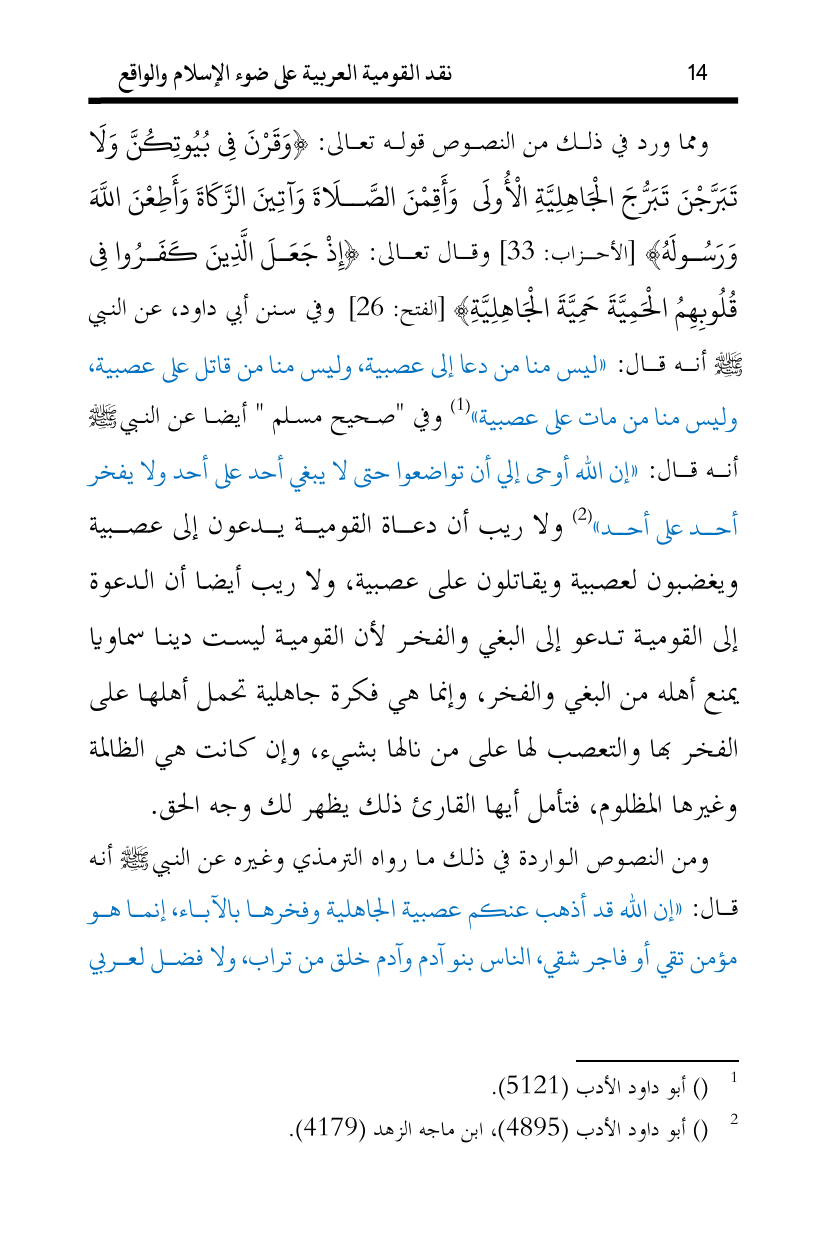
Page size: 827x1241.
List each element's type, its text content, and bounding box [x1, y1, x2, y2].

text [89, 834, 738, 981]
text ومما ورد في ذلك من النصوص قوله تعالى: ﴿وَقَرْنَ فِي بُيُوتِكُنَّ وَلَا تَبَرَّجْنَ تَبَرُّجَ الْجَاهِلِيَّةِ الْأُولَى وَأَقِمْنَ الصَّلَاةَ وَآتِينَ الزَّكَاةَ وَأَطِعْنَ اللَّهَ وَرَسُولَهُ﴾ [الأحزاب: 33] وقال تعالى: ﴿إِذْ جَعَلَ الَّذِينَ كَفَرُوا فِي قُلُوبِهِمُ الْحَمِيَّةَ حَمِيَّةَ الْجَاهِلِيَّةِ﴾ [الفتح: 26] وفي سنن أبي داود، عن النبي ج أنه قال: «ليس منا من دعا إلى عصبية، وليس منا من قاتل على عصبية، وليس منا من مات على عصبية»() وفي "صحيح مسلم " أيضا عن النبي ج أنه قال: «إن الله أوحى إلي أن تواضعوا حتى لا يبغي أحد على أحد ولا يفخر أحد على أحد»() ولا ريب أن دعاة القومية يدعون إلى عصبية ويغضبون لعصبية ويقاتلون على عصبية، ولا ريب أيضا أن الدعوة إلى القومية تدعو إلى البغي والفخر لأن القومية ليست دينا سماويا يمنع أهله من البغي والفخر، وإنما هي فكرة جاهلية تحمل أهلها على الفخر بها والتعصب لها على من نالها بشيء، وإن كانت هي الظالمة وغيرها المظلوم، فتأمل أيها القارئ ذلك يظهر لك وجه الحق. [89, 115, 738, 834]
